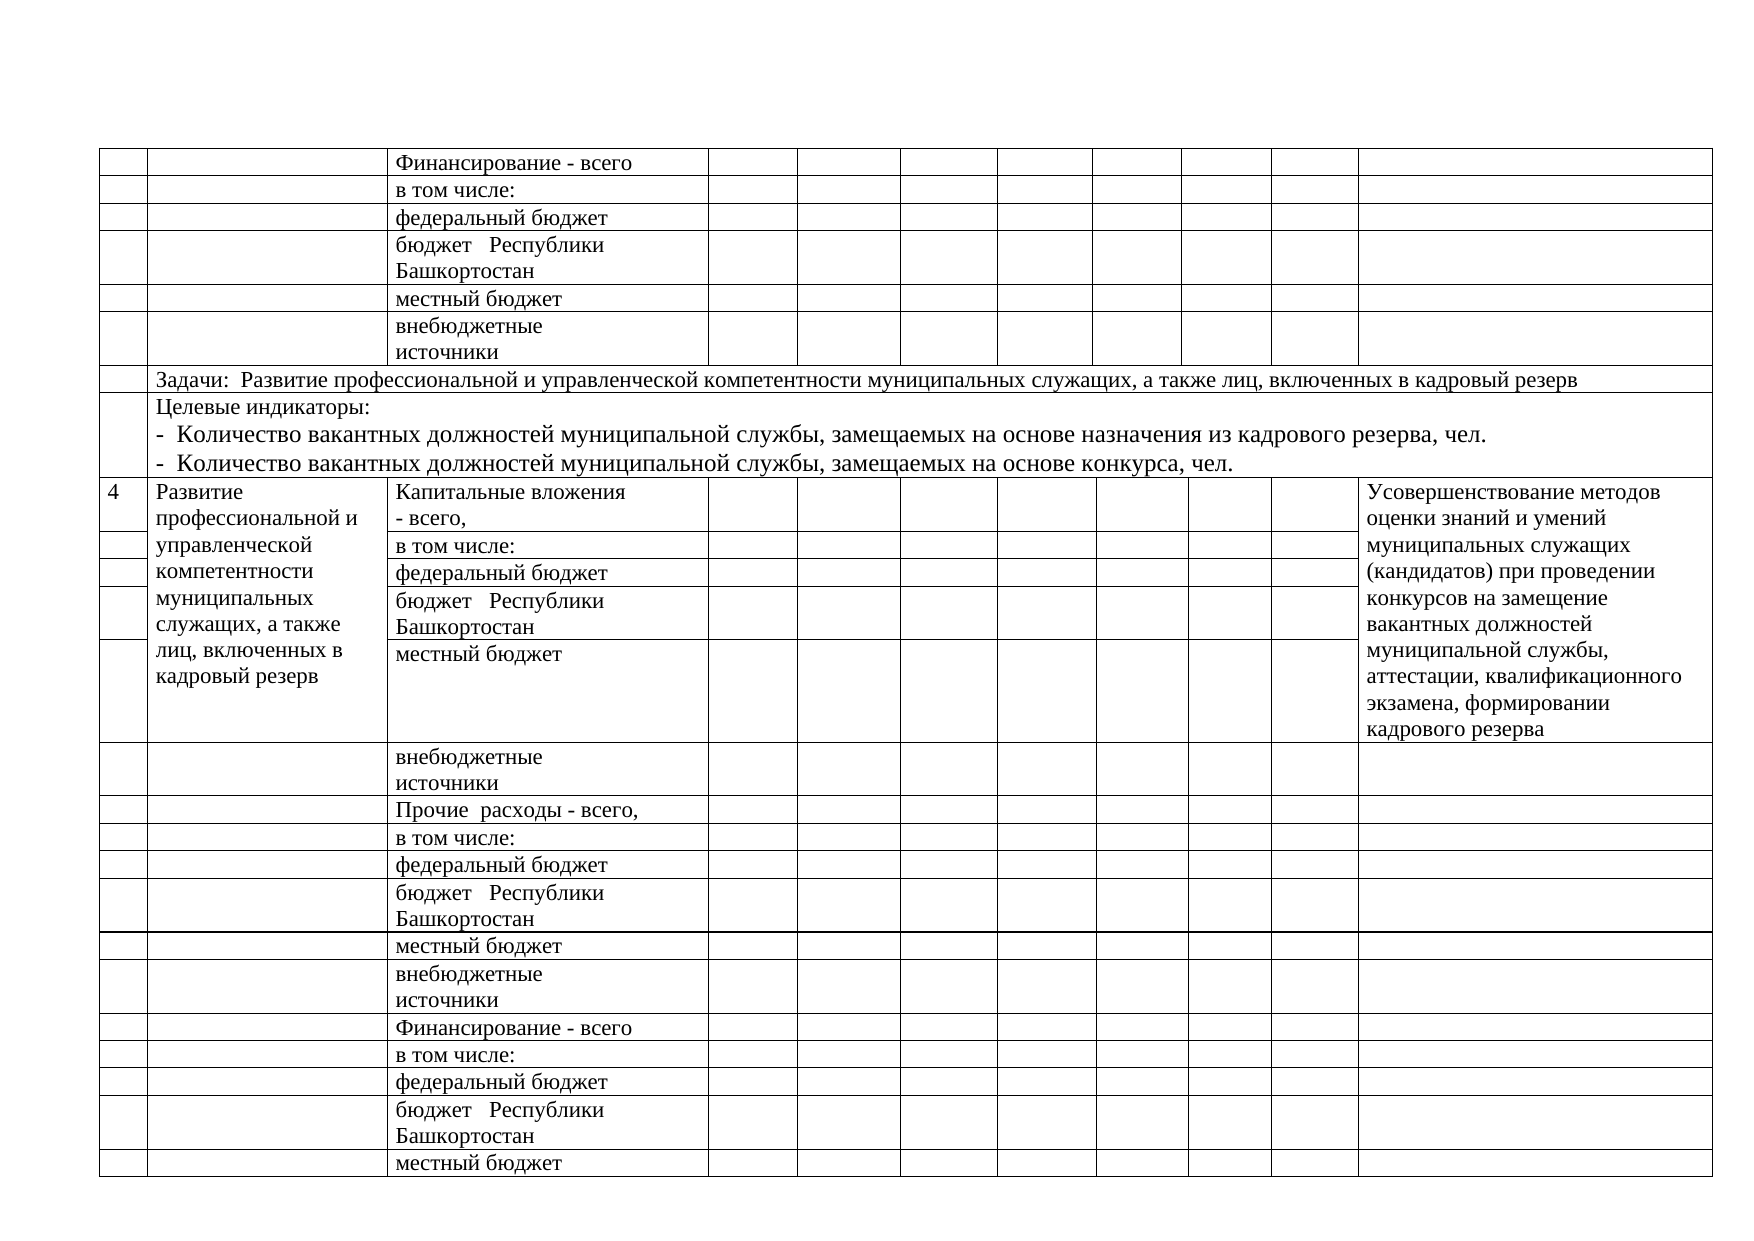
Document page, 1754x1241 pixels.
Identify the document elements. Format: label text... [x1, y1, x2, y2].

table_cell [1272, 231, 1358, 284]
table_cell [998, 587, 1096, 639]
table_cell [1359, 879, 1712, 931]
table_cell [709, 478, 797, 531]
table_cell [798, 824, 900, 850]
table_cell [1093, 204, 1181, 230]
table_cell [998, 1068, 1096, 1095]
table_cell [998, 204, 1092, 230]
table_cell [901, 743, 997, 795]
table_cell Капитальные вложения - всего, [388, 478, 708, 531]
table_cell [901, 176, 997, 202]
table_cell [998, 559, 1096, 586]
table_cell [100, 879, 147, 931]
table_cell [1359, 824, 1712, 850]
table_cell [1189, 1041, 1271, 1067]
table_cell [148, 824, 387, 850]
table_cell [1272, 1068, 1358, 1095]
table_cell [901, 285, 997, 311]
table_cell [148, 960, 387, 1012]
table_cell [709, 559, 797, 586]
table_cell в том числе: [388, 176, 708, 202]
table_cell [1272, 1014, 1358, 1040]
table_cell федеральный бюджет [388, 851, 708, 878]
table_cell [709, 176, 797, 202]
table_cell [1272, 587, 1358, 639]
table_cell [1189, 960, 1271, 1012]
table_cell [709, 743, 797, 795]
table_cell [901, 640, 997, 742]
table_cell [1272, 933, 1358, 959]
table_cell [1189, 478, 1271, 531]
table_cell [1189, 559, 1271, 586]
table_cell [148, 1150, 387, 1176]
table_cell [1189, 879, 1271, 931]
table_cell [1272, 176, 1358, 202]
table_cell [901, 1068, 997, 1095]
table_cell федеральный бюджет [388, 559, 708, 586]
table_cell [901, 796, 997, 823]
table_cell [998, 532, 1096, 558]
table_cell [148, 149, 387, 175]
table_cell [100, 559, 147, 586]
table_cell [1272, 640, 1358, 742]
table_cell [1359, 231, 1712, 284]
table_cell [709, 231, 797, 284]
table_cell [709, 1096, 797, 1148]
table_cell [100, 933, 147, 959]
table_cell [901, 532, 997, 558]
table_cell [798, 176, 900, 202]
table_cell [1272, 1096, 1358, 1148]
table_cell [1272, 1150, 1358, 1176]
table_cell [1189, 640, 1271, 742]
table_cell [998, 231, 1092, 284]
table_cell [709, 960, 797, 1012]
table_cell [148, 176, 387, 202]
table_cell Усовершенствование методов оценки знаний и умений муниципальных служащих (кандидатов) при проведении конкурсов на замещение вакантных должностей муниципальной службы, аттестации, квалификационного экзамена, формировании кадрового резерва [1359, 478, 1712, 742]
table_cell [1097, 879, 1188, 931]
table_cell [1097, 796, 1188, 823]
table_cell [901, 1014, 997, 1040]
table_cell бюджет Республики Башкортостан [388, 587, 708, 639]
table_cell [1097, 478, 1188, 531]
table_cell Задачи: Развитие профессиональной и управленческой компетентности муниципальных служащих, а также лиц, включенных в кадровый резерв [148, 366, 1712, 392]
table_cell [709, 285, 797, 311]
table_cell [798, 285, 900, 311]
table_cell [148, 851, 387, 878]
table_cell бюджет Республики Башкортостан [388, 231, 708, 284]
table_cell [798, 933, 900, 959]
table_cell [709, 587, 797, 639]
table_cell местный бюджет [388, 1150, 708, 1176]
table_cell [1189, 796, 1271, 823]
table_cell [901, 587, 997, 639]
table_cell [1093, 312, 1181, 365]
table_cell [998, 478, 1096, 531]
table_cell [998, 879, 1096, 931]
table_cell [1272, 312, 1358, 365]
table_cell федеральный бюджет [388, 204, 708, 230]
table_cell [901, 960, 997, 1012]
table_cell [1359, 204, 1712, 230]
table_cell [1359, 1150, 1712, 1176]
table_cell [148, 204, 387, 230]
table_cell Развитие профессиональной и управленческой компетентности муниципальных служащих, а также лиц, включенных в кадровый резерв [148, 478, 387, 742]
table_cell [998, 960, 1096, 1012]
table_cell [798, 1150, 900, 1176]
table_cell [998, 1014, 1096, 1040]
table_cell [709, 1014, 797, 1040]
table_cell [1182, 149, 1271, 175]
table_cell [148, 312, 387, 365]
table_cell [709, 149, 797, 175]
table_cell [1097, 1041, 1188, 1067]
table_cell [1189, 851, 1271, 878]
table_cell [1097, 532, 1188, 558]
table_cell [100, 312, 147, 365]
table_cell [901, 1150, 997, 1176]
table_cell [1272, 796, 1358, 823]
table_cell Прочие расходы - всего, [388, 796, 708, 823]
table_cell в том числе: [388, 1041, 708, 1067]
table_cell [100, 176, 147, 202]
table_cell [1097, 587, 1188, 639]
table_cell [901, 204, 997, 230]
table_cell [1189, 743, 1271, 795]
table_cell [1272, 1041, 1358, 1067]
table_cell [148, 1041, 387, 1067]
table_cell [1272, 532, 1358, 558]
table_cell [1359, 851, 1712, 878]
table_cell [798, 587, 900, 639]
table_cell [798, 231, 900, 284]
table_cell [1272, 559, 1358, 586]
table_cell бюджет Республики Башкортостан [388, 879, 708, 931]
table_cell [798, 149, 900, 175]
table_cell 4 [100, 478, 147, 531]
table_cell [798, 204, 900, 230]
table_cell [100, 285, 147, 311]
table_cell [100, 587, 147, 639]
table_cell [998, 312, 1092, 365]
table_cell [100, 1014, 147, 1040]
table_cell [1189, 1096, 1271, 1148]
table_cell [100, 824, 147, 850]
table_cell [1359, 285, 1712, 311]
table_cell Финансирование - всего [388, 1014, 708, 1040]
table_cell [1097, 933, 1188, 959]
table_cell [798, 743, 900, 795]
table_cell [709, 1068, 797, 1095]
table_cell [100, 1096, 147, 1148]
table_cell [798, 640, 900, 742]
table_cell [709, 532, 797, 558]
table_cell [1093, 176, 1181, 202]
table_cell [100, 393, 147, 477]
table_cell [1093, 231, 1181, 284]
table_cell федеральный бюджет [388, 1068, 708, 1095]
table_cell [798, 478, 900, 531]
table_cell [1359, 933, 1712, 959]
table_cell [100, 149, 147, 175]
table_cell [709, 851, 797, 878]
table_cell [901, 824, 997, 850]
table_cell в том числе: [388, 532, 708, 558]
table_cell [998, 1150, 1096, 1176]
table_cell [798, 960, 900, 1012]
table_cell [1097, 559, 1188, 586]
table_cell [709, 1041, 797, 1067]
table_cell [148, 285, 387, 311]
table_cell [901, 231, 997, 284]
table_cell [901, 559, 997, 586]
table_cell [1182, 312, 1271, 365]
table_cell [1272, 149, 1358, 175]
table_cell местный бюджет [388, 285, 708, 311]
table_cell [100, 532, 147, 558]
table_cell [148, 796, 387, 823]
table_cell [901, 478, 997, 531]
table_cell [709, 933, 797, 959]
table_cell [1093, 285, 1181, 311]
table_cell [1272, 285, 1358, 311]
table_cell [709, 204, 797, 230]
table_cell [998, 824, 1096, 850]
table_cell [100, 1041, 147, 1067]
table_cell [1097, 1150, 1188, 1176]
table_cell местный бюджет [388, 933, 708, 959]
table_cell [1189, 1014, 1271, 1040]
table_cell [901, 312, 997, 365]
table_cell [998, 640, 1096, 742]
table_cell [709, 796, 797, 823]
table_cell [1189, 933, 1271, 959]
table_cell [901, 879, 997, 931]
table_cell [1182, 285, 1271, 311]
table_cell [709, 312, 797, 365]
table_cell [100, 1068, 147, 1095]
table_cell [998, 796, 1096, 823]
table_cell [1272, 824, 1358, 850]
table_cell [148, 1068, 387, 1095]
table_cell [709, 824, 797, 850]
table_cell [1097, 1096, 1188, 1148]
table_cell [100, 366, 147, 392]
table_cell [1097, 1068, 1188, 1095]
table_cell [798, 851, 900, 878]
table_cell [1189, 587, 1271, 639]
table_cell [998, 851, 1096, 878]
table_cell [798, 532, 900, 558]
table_cell [798, 559, 900, 586]
table_cell [1272, 879, 1358, 931]
table_cell [148, 231, 387, 284]
table_cell [100, 743, 147, 795]
table_cell внебюджетные источники [388, 312, 708, 365]
table_cell местный бюджет [388, 640, 708, 742]
table_cell [798, 1068, 900, 1095]
table_cell [148, 879, 387, 931]
table_cell [998, 1041, 1096, 1067]
table_cell [798, 796, 900, 823]
table_cell [1359, 796, 1712, 823]
table_cell Целевые индикаторы: - Количество вакантных должностей муниципальной службы, замещаемых на основе назначения из кадрового резерва, чел. - Количество вакантных должностей муниципальной службы, замещаемых на основе конкурса, чел. [148, 393, 1712, 477]
table_cell [1359, 743, 1712, 795]
table_cell [901, 851, 997, 878]
table_cell [148, 933, 387, 959]
table_cell [1359, 1096, 1712, 1148]
table_cell [1097, 851, 1188, 878]
table_cell [798, 1014, 900, 1040]
table_cell [1359, 149, 1712, 175]
table_cell [998, 933, 1096, 959]
table_cell [1359, 960, 1712, 1012]
table_cell [1359, 1068, 1712, 1095]
table_cell бюджет Республики Башкортостан [388, 1096, 708, 1148]
table_cell внебюджетные источники [388, 743, 708, 795]
table_cell [1097, 824, 1188, 850]
table_cell [709, 640, 797, 742]
table_cell [998, 176, 1092, 202]
table_cell [1272, 851, 1358, 878]
table_cell [1189, 824, 1271, 850]
table_cell [1359, 312, 1712, 365]
table_cell [998, 1096, 1096, 1148]
table_cell [998, 743, 1096, 795]
table_cell [1182, 231, 1271, 284]
table_cell [998, 285, 1092, 311]
table_cell [1359, 176, 1712, 202]
table_cell [1182, 204, 1271, 230]
table_cell [1097, 640, 1188, 742]
table_cell [1097, 1014, 1188, 1040]
table_cell [901, 1041, 997, 1067]
table_cell [1189, 532, 1271, 558]
table_cell [709, 1150, 797, 1176]
table_cell [1272, 204, 1358, 230]
table_cell [998, 149, 1092, 175]
table_cell [1359, 1014, 1712, 1040]
table_cell [1097, 743, 1188, 795]
table_cell [798, 1096, 900, 1148]
table_cell [1272, 960, 1358, 1012]
table_cell [100, 231, 147, 284]
table_cell [798, 1041, 900, 1067]
table_cell [901, 149, 997, 175]
table_cell [901, 933, 997, 959]
table_cell [100, 204, 147, 230]
table_cell [1189, 1068, 1271, 1095]
table_cell [1272, 478, 1358, 531]
table_cell [709, 879, 797, 931]
table_cell [100, 1150, 147, 1176]
table_cell [1093, 149, 1181, 175]
table_cell [1182, 176, 1271, 202]
table_cell [148, 1014, 387, 1040]
table_cell [1272, 743, 1358, 795]
table_cell [1359, 1041, 1712, 1067]
table_cell [100, 960, 147, 1012]
table_cell [148, 743, 387, 795]
table_cell в том числе: [388, 824, 708, 850]
table_cell [798, 312, 900, 365]
table_cell [100, 851, 147, 878]
table_cell [148, 1096, 387, 1148]
table_cell [100, 796, 147, 823]
table_cell [798, 879, 900, 931]
table_cell [100, 640, 147, 742]
table_cell [1189, 1150, 1271, 1176]
table_cell [901, 1096, 997, 1148]
table_cell Финансирование - всего [388, 149, 708, 175]
table_cell [1097, 960, 1188, 1012]
table_cell внебюджетные источники [388, 960, 708, 1012]
